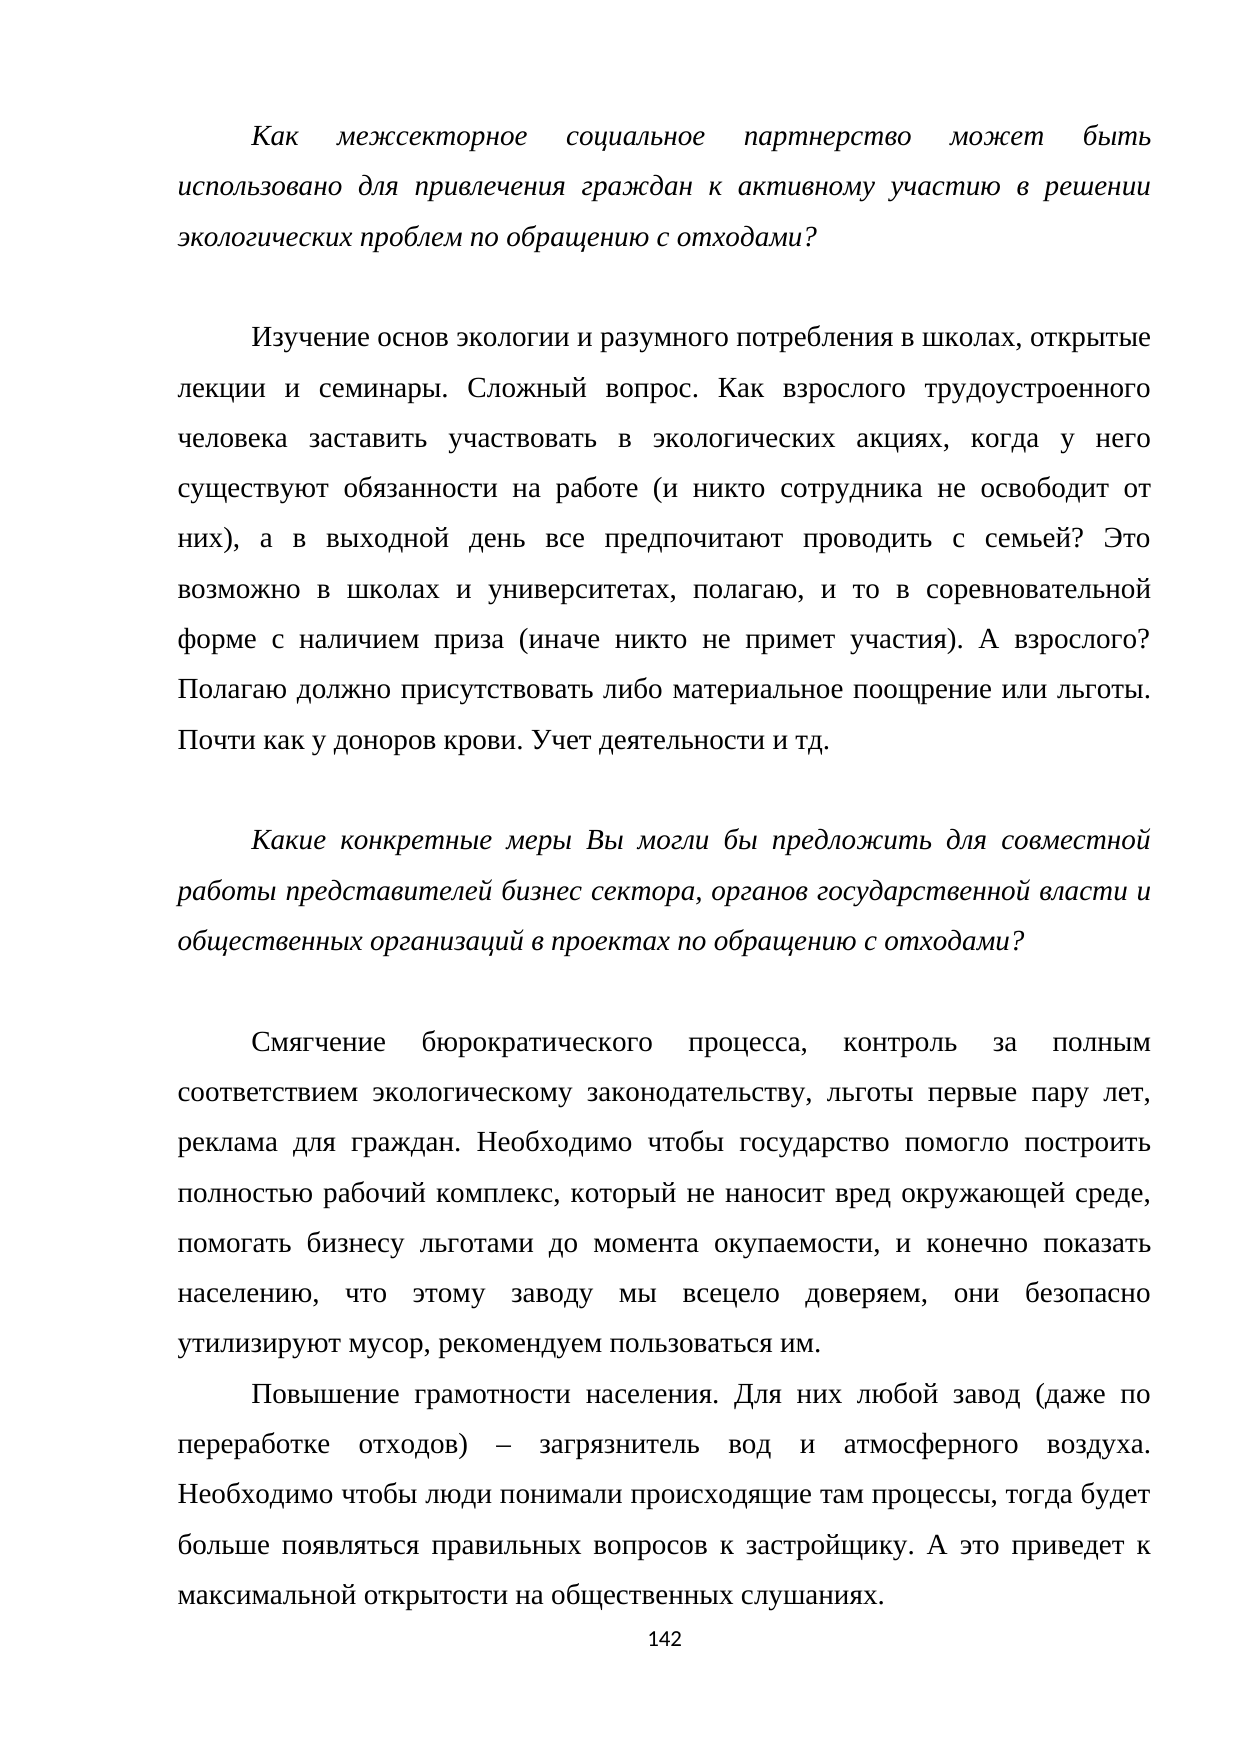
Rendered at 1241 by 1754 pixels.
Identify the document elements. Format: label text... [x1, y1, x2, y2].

list Изучение основ экологии и разумного потребления в школах, открытые лекции и семинары. Сложный вопрос. Как взрослого трудоустроенного человека заставить участвовать в экологических акциях, когда у него существуют обязанности на работе (и никто сотрудника не освободит от них), а в выходной день все предпочитают проводить с семьей? Это возможно в школах и университетах, полагаю, и то в соревновательной форме с наличием приза (иначе никто не примет участия). А взрослого? Полагаю должно присутствовать либо материальное поощрение или льготы. Почти как у доноров крови. Учет деятельности и тд. [177, 319, 1152, 755]
list Как межсекторное социальное партнерство может быть использовано для привлечения граждан к активному участию в решении экологических проблем по обращению с отходами? [177, 118, 1152, 252]
list Смягчение бюрократического процесса, контроль за полным соответствием экологическому законодательству, льготы первые пару лет, реклама для граждан. Необходимо чтобы государство помогло построить полностью рабочий комплекс, который не наносит вред окружающей среде, помогать бизнесу льготами до момента окупаемости, и конечно показать населению, что этому заводу мы всецело доверяем, они безопасно утилизируют мусор, рекомендуем пользоваться им. [177, 1024, 1152, 1359]
text Повышение грамотности населения. Для них любой завод (даже по переработке отходов) – загрязнитель вод и атмосферного воздуха. Необходимо чтобы люди понимали происходящие там процессы, тогда будет больше появляться правильных вопросов к застройщику. А это приведет к максимальной открытости на общественных слушаниях. [177, 1376, 1152, 1611]
list Какие конкретные меры Вы могли бы предложить для совместной работы представителей бизнес сектора, органов государственной власти и общественных организаций в проектах по обращению с отходами? [177, 822, 1152, 957]
